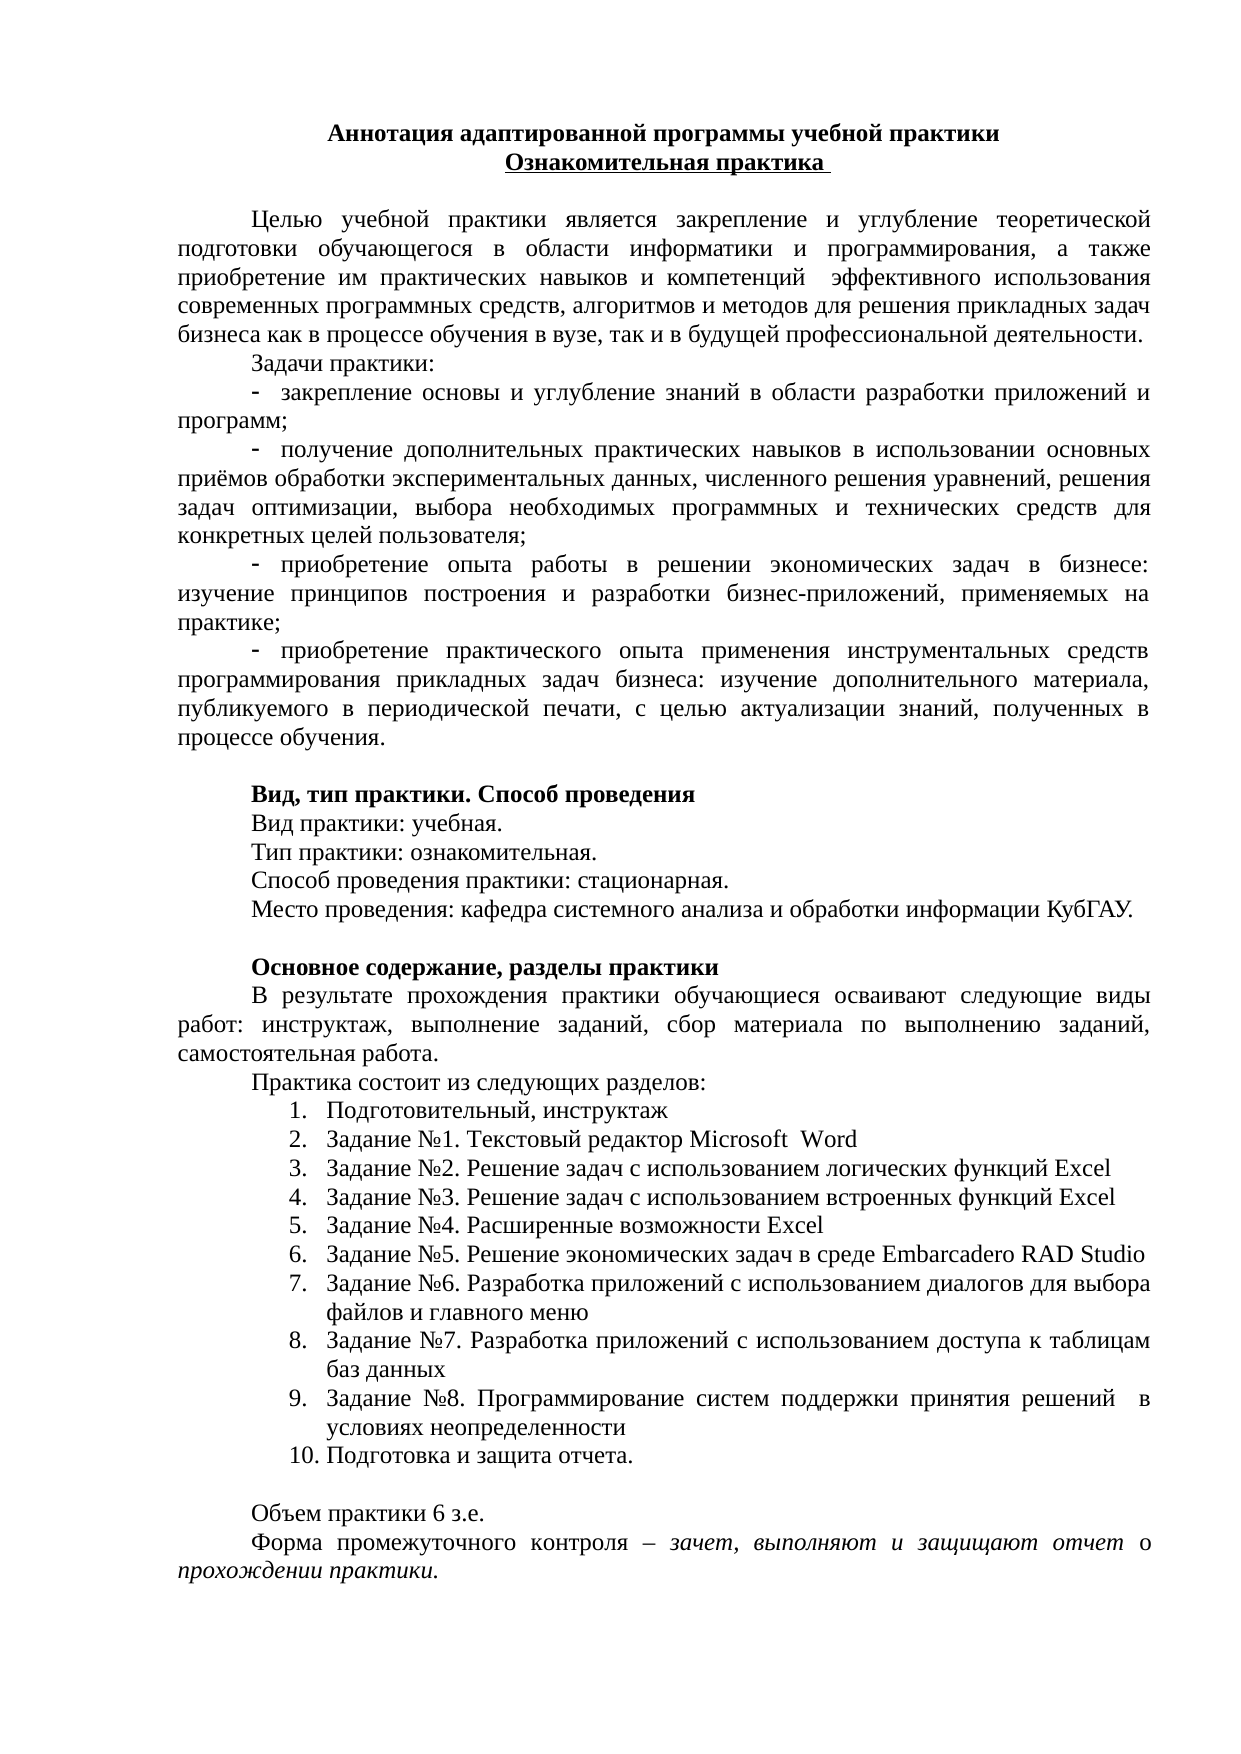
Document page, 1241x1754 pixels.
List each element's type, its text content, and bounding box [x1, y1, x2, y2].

list Задание №1. Текстовый редактор Microsoft Word [288, 1124, 1152, 1153]
list Подготовительный, инструктаж [288, 1096, 1152, 1124]
text Аннотация адаптированной программы учебной практики [177, 118, 1149, 147]
list приобретение практического опыта применения инструментальных средств программирования прикладных задач бизнеса: изучение дополнительного материала, публикуемого в периодической печати, с целью актуализации знаний, полученных в процессе обучения. [177, 636, 1149, 751]
list Подготовка и защита отчета. [288, 1441, 1152, 1469]
list закрепление основы и углубление знаний в области разработки приложений и программ; [177, 377, 1152, 434]
list Задание №4. Расширенные возможности Excel [288, 1211, 1152, 1239]
list Задание №3. Решение задач с использованием встроенных функций Excel [288, 1182, 1152, 1211]
text Целью учебной практики является закрепление и углубление теоретической подготовки обучающегося в области информатики и программирования, а также приобретение им практических навыков и компетенций эффективного использования современных программных средств, алгоритмов и методов для решения прикладных задач бизнеса как в процессе обучения в вузе, так и в будущей профессиональной деятельности. [177, 204, 1152, 348]
list приобретение опыта работы в решении экономических задач в бизнесе: изучение принципов построения и разработки бизнес-приложений, применяемых на практике; [177, 549, 1149, 636]
text Практика состоит из следующих разделов: [177, 1067, 1152, 1096]
text Тип практики: ознакомительная. [177, 837, 1152, 866]
list Задание №5. Решение экономических задач в среде Embarcadero RAD Studio [288, 1239, 1152, 1268]
list Задание №2. Решение задач с использованием логических функций Excel [288, 1153, 1152, 1182]
text В результате прохождения практики обучающиеся осваивают следующие виды работ: инструктаж, выполнение заданий, сбор материала по выполнению заданий, самостоятельная работа. [177, 981, 1152, 1067]
text Вид, тип практики. Способ проведения [177, 779, 1152, 808]
text Ознакомительная практика [177, 147, 1152, 176]
list Задание №6. Разработка приложений с использованием диалогов для выбора файлов и главного меню [288, 1268, 1152, 1326]
text Способ проведения практики: стационарная. [177, 866, 1152, 894]
text Задачи практики: [177, 348, 1152, 377]
text Место проведения: кафедра системного анализа и обработки информации КубГАУ. [177, 894, 1152, 923]
text Вид практики: учебная. [177, 808, 1152, 837]
list получение дополнительных практических навыков в использовании основных приёмов обработки экспериментальных данных, численного решения уравнений, решения задач оптимизации, выбора необходимых программных и технических средств для конкретных целей пользователя; [177, 434, 1152, 549]
list Задание №8. Программирование систем поддержки принятия решений в условиях неопределенности [288, 1383, 1152, 1441]
text Основное содержание, разделы практики [177, 952, 1152, 981]
list Задание №7. Разработка приложений с использованием доступа к таблицам баз данных [288, 1326, 1152, 1383]
text Форма промежуточного контроля – зачет, выполняют и защищают отчет о прохождении практики. [177, 1527, 1152, 1584]
text Объем практики 6 з.е. [177, 1498, 1152, 1527]
